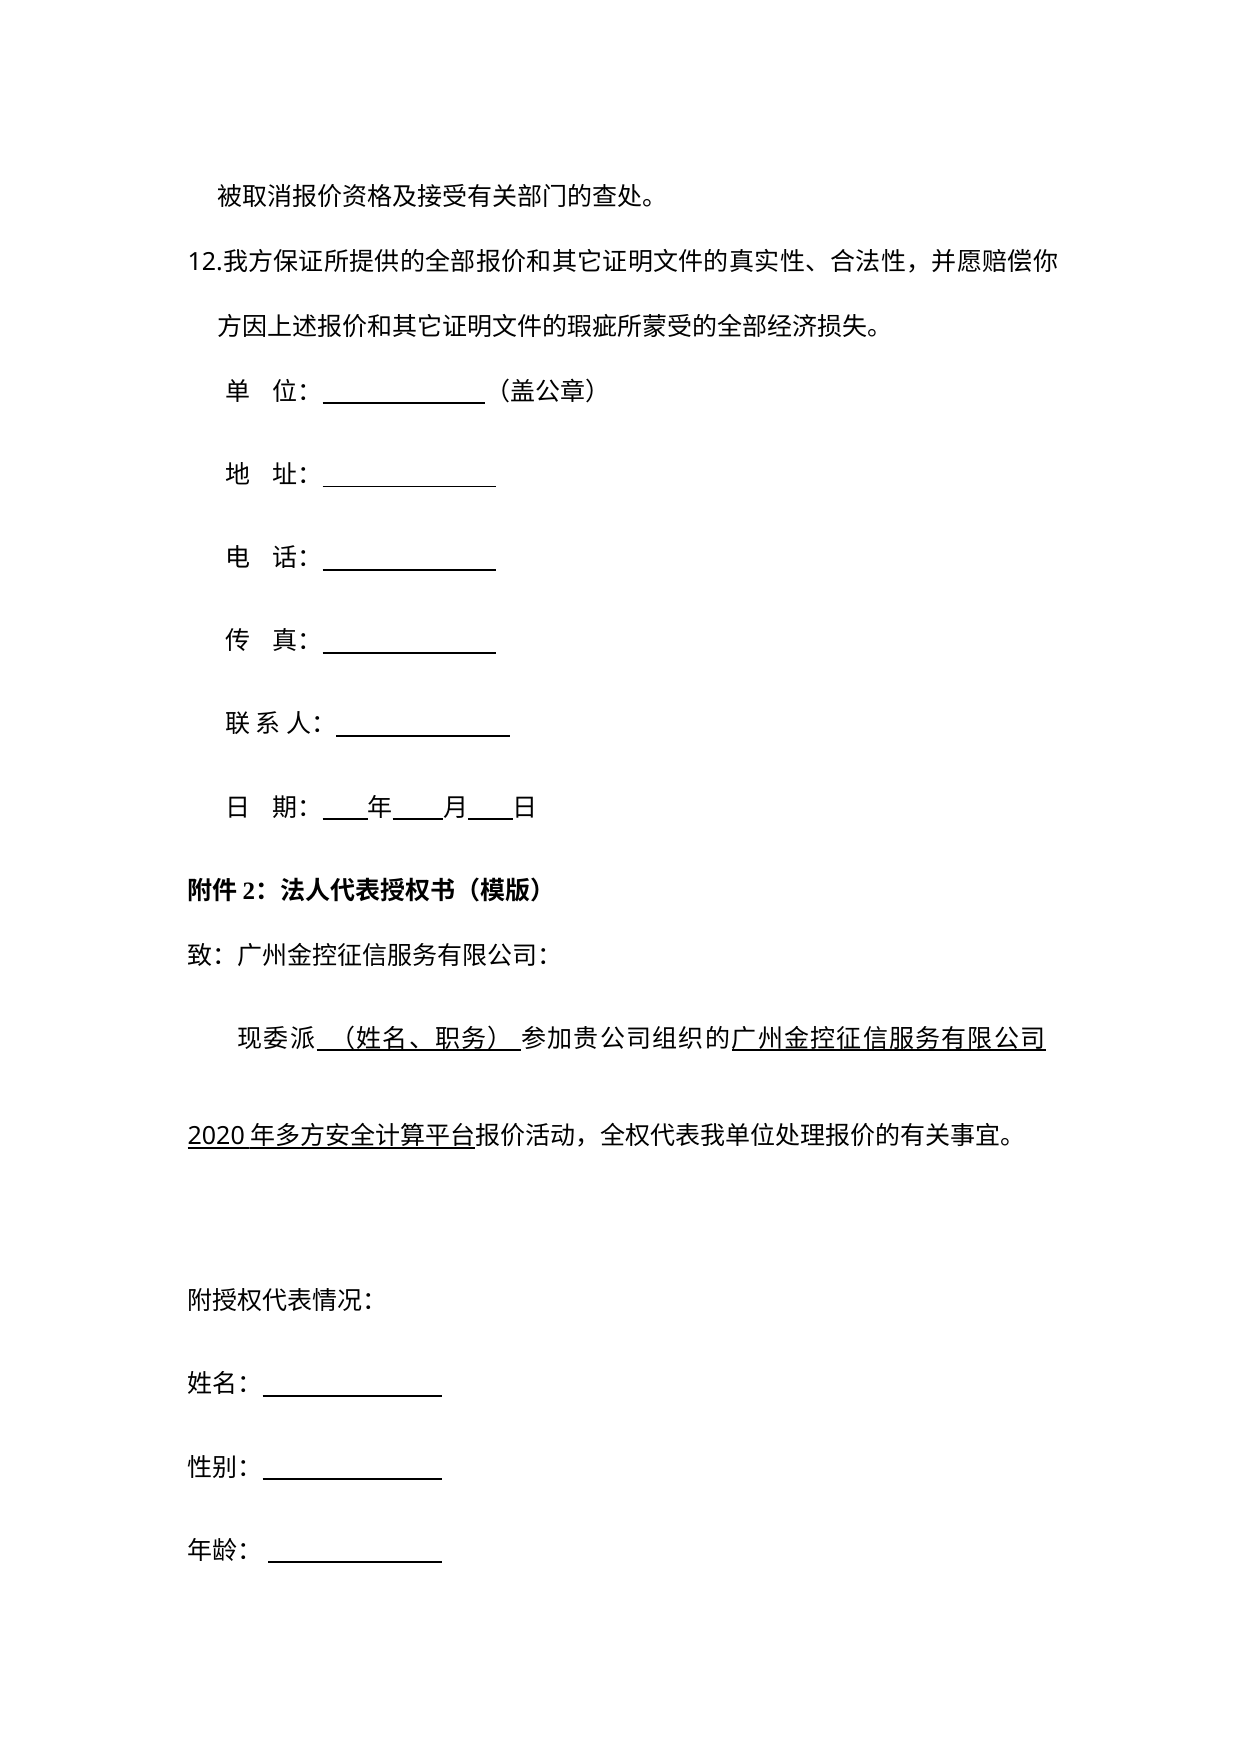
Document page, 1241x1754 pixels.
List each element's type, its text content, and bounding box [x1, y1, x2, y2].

text 联 系 人： [187, 689, 1087, 754]
text 姓名： [187, 1349, 1087, 1414]
list 我方保证所提供的全部报价和其它证明文件的真实性、合法性，并愿赔偿你方因上述报价和其它证明文件的瑕疵所蒙受的全部经济损失。 [187, 227, 1059, 357]
text 现委派 （姓名、职务） 参加贵公司组织的广州金控征信服务有限公司2020年多方安全计算平台报价活动，全权代表我单位处理报价的有关事宜。 [187, 1004, 1046, 1166]
text 单 位： （盖公章） [187, 357, 1087, 422]
text 年龄： [187, 1516, 1087, 1581]
text 附件2：法人代表授权书（模版） [187, 856, 1053, 921]
text 附授权代表情况： [187, 1266, 1087, 1331]
text 致：广州金控征信服务有限公司： [187, 921, 1087, 986]
text 传 真： [187, 606, 1087, 671]
text 地 址： [187, 440, 1087, 505]
text 性别： [187, 1433, 1087, 1498]
text 日 期： 年 月 日 [187, 773, 1087, 838]
text 电 话： [187, 523, 1087, 588]
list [187, 162, 1059, 227]
